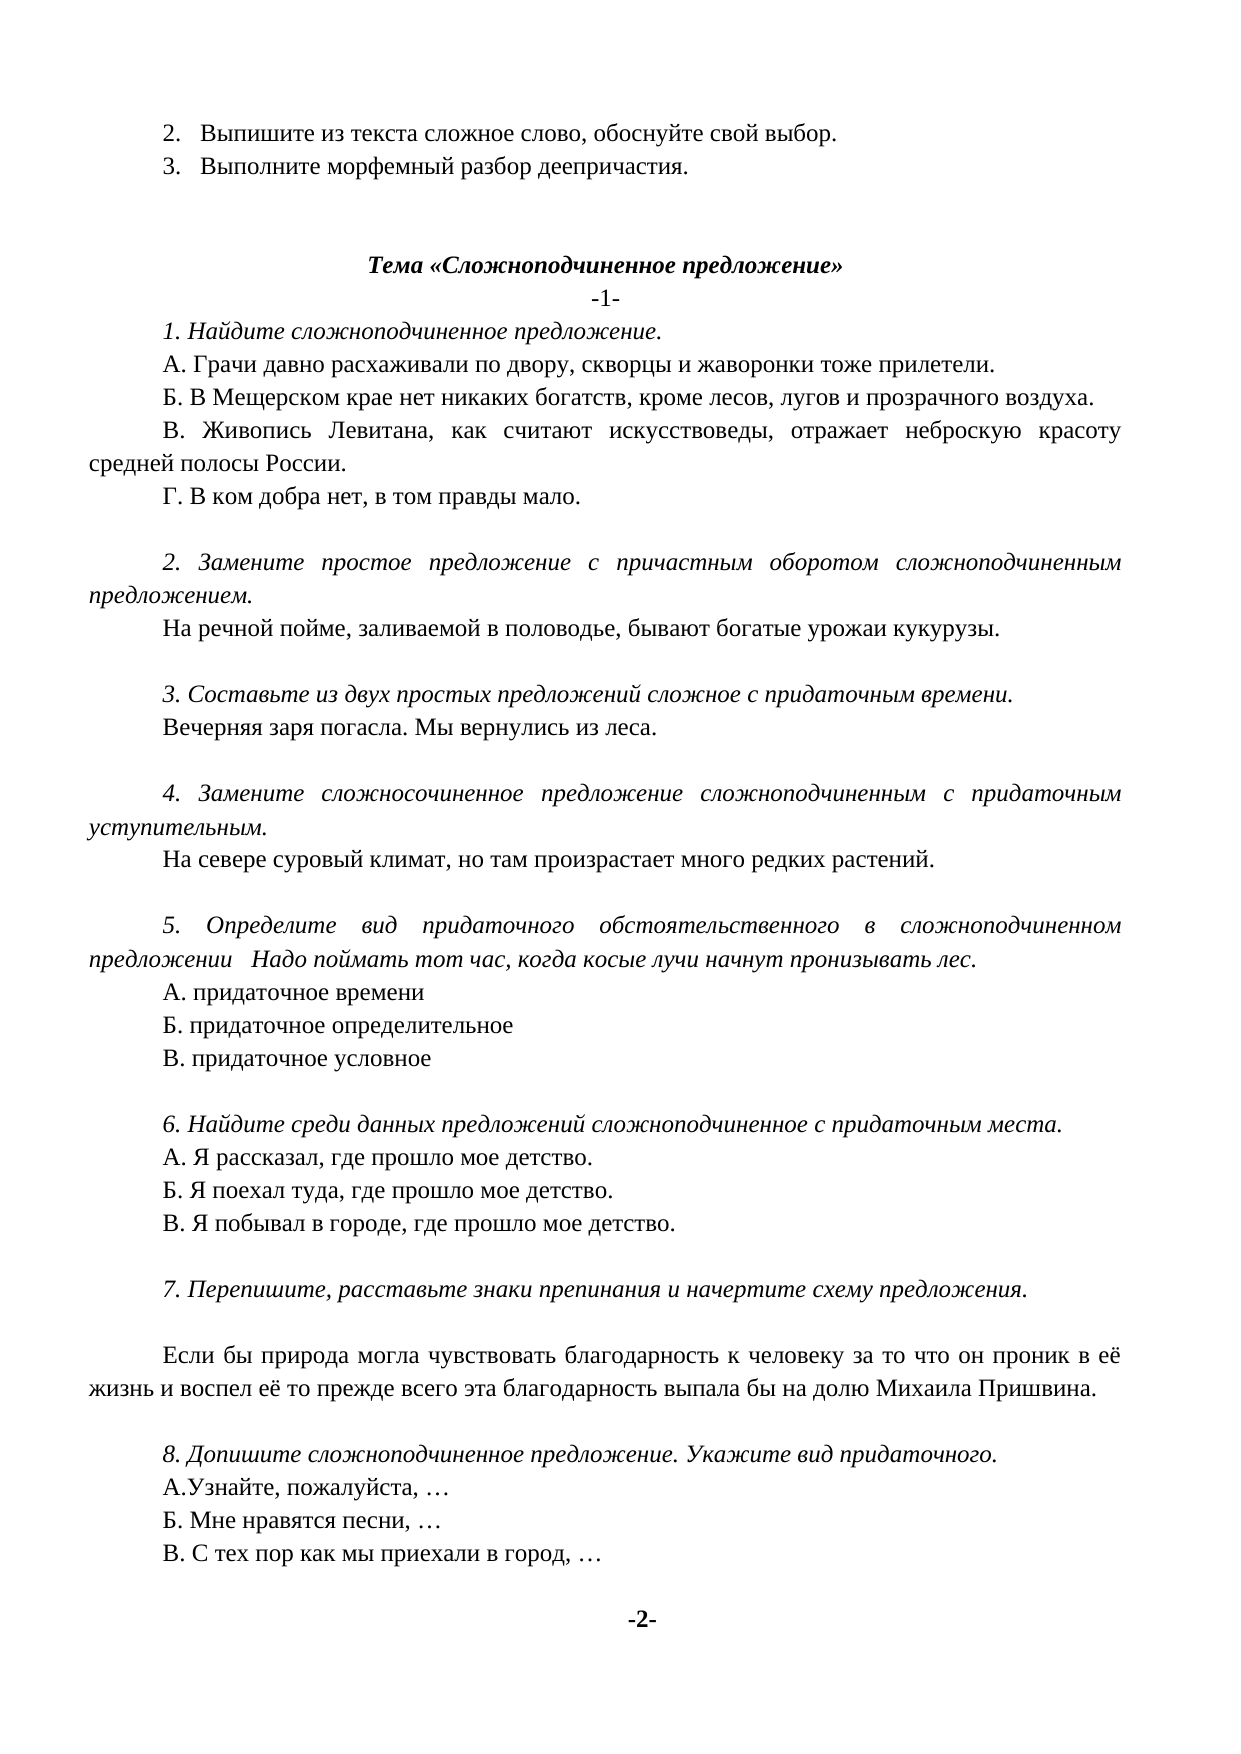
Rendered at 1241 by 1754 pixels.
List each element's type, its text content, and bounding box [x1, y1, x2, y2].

text В. С тех пор как мы приехали в город, … [89, 1538, 1122, 1567]
text А. Я рассказал, где прошло мое детство. [89, 1142, 1122, 1171]
text В. придаточное условное [89, 1043, 1122, 1071]
text Тема «Сложноподчиненное предложение» [89, 250, 1122, 279]
text В. Живопись Левитана, как считают искусствоведы, отражает неброскую красоту средней полосы России. [89, 415, 1122, 477]
text Б. В Мещерском крае нет никаких богатств, кроме лесов, лугов и прозрачного воздуха. [89, 382, 1122, 411]
text 3. Составьте из двух простых предложений сложное с придаточным времени. [89, 679, 1122, 708]
text 8. Допишите сложноподчиненное предложение. Укажите вид придаточного. [89, 1439, 1122, 1468]
text 5. Определите вид придаточного обстоятельственного в сложноподчиненном предложении Надо поймать тот час, когда косые лучи начнут пронизывать лес. [89, 911, 1122, 972]
list Выпишите из текста сложное слово, обоснуйте свой выбор. [162, 118, 1122, 147]
text На севере суровый климат, но там произрастает много редких растений. [89, 844, 1122, 873]
text Г. В ком добра нет, в том правды мало. [89, 481, 1122, 510]
text Вечерняя заря погасла. Мы вернулись из леса. [89, 712, 1122, 741]
text Б. Мне нравятся песни, … [89, 1505, 1122, 1534]
text 6. Найдите среди данных предложений сложноподчиненное с придаточным места. [89, 1109, 1122, 1137]
list Выполните морфемный разбор деепричастия. [162, 151, 1122, 180]
text На речной пойме, заливаемой в половодье, бывают богатые урожаи кукурузы. [89, 613, 1122, 642]
text 1. Найдите сложноподчиненное предложение. [89, 316, 1122, 345]
text А. придаточное времени [89, 977, 1122, 1005]
text Б. Я поехал туда, где прошло мое детство. [89, 1175, 1122, 1203]
text В. Я побывал в городе, где прошло мое детство. [89, 1208, 1122, 1237]
text -2- [89, 1604, 1122, 1633]
text А.Узнайте, пожалуйста, … [89, 1472, 1122, 1501]
text А. Грачи давно расхаживали по двору, скворцы и жаворонки тоже прилетели. [89, 349, 1122, 378]
text 7. Перепишите, расставьте знаки препинания и начертите схему предложения. [89, 1274, 1122, 1303]
text 2. Замените простое предложение с причастным оборотом сложноподчиненным предложением. [89, 547, 1122, 609]
text -1- [89, 283, 1122, 312]
text Если бы природа могла чувствовать благодарность к человеку за то что он проник в её жизнь и воспел её то прежде всего эта благодарность выпала бы на долю Михаила Пришвина. [89, 1340, 1122, 1402]
text 4. Замените сложносочиненное предложение сложноподчиненным с придаточным уступительным. [89, 778, 1122, 840]
text Б. придаточное определительное [89, 1010, 1122, 1038]
